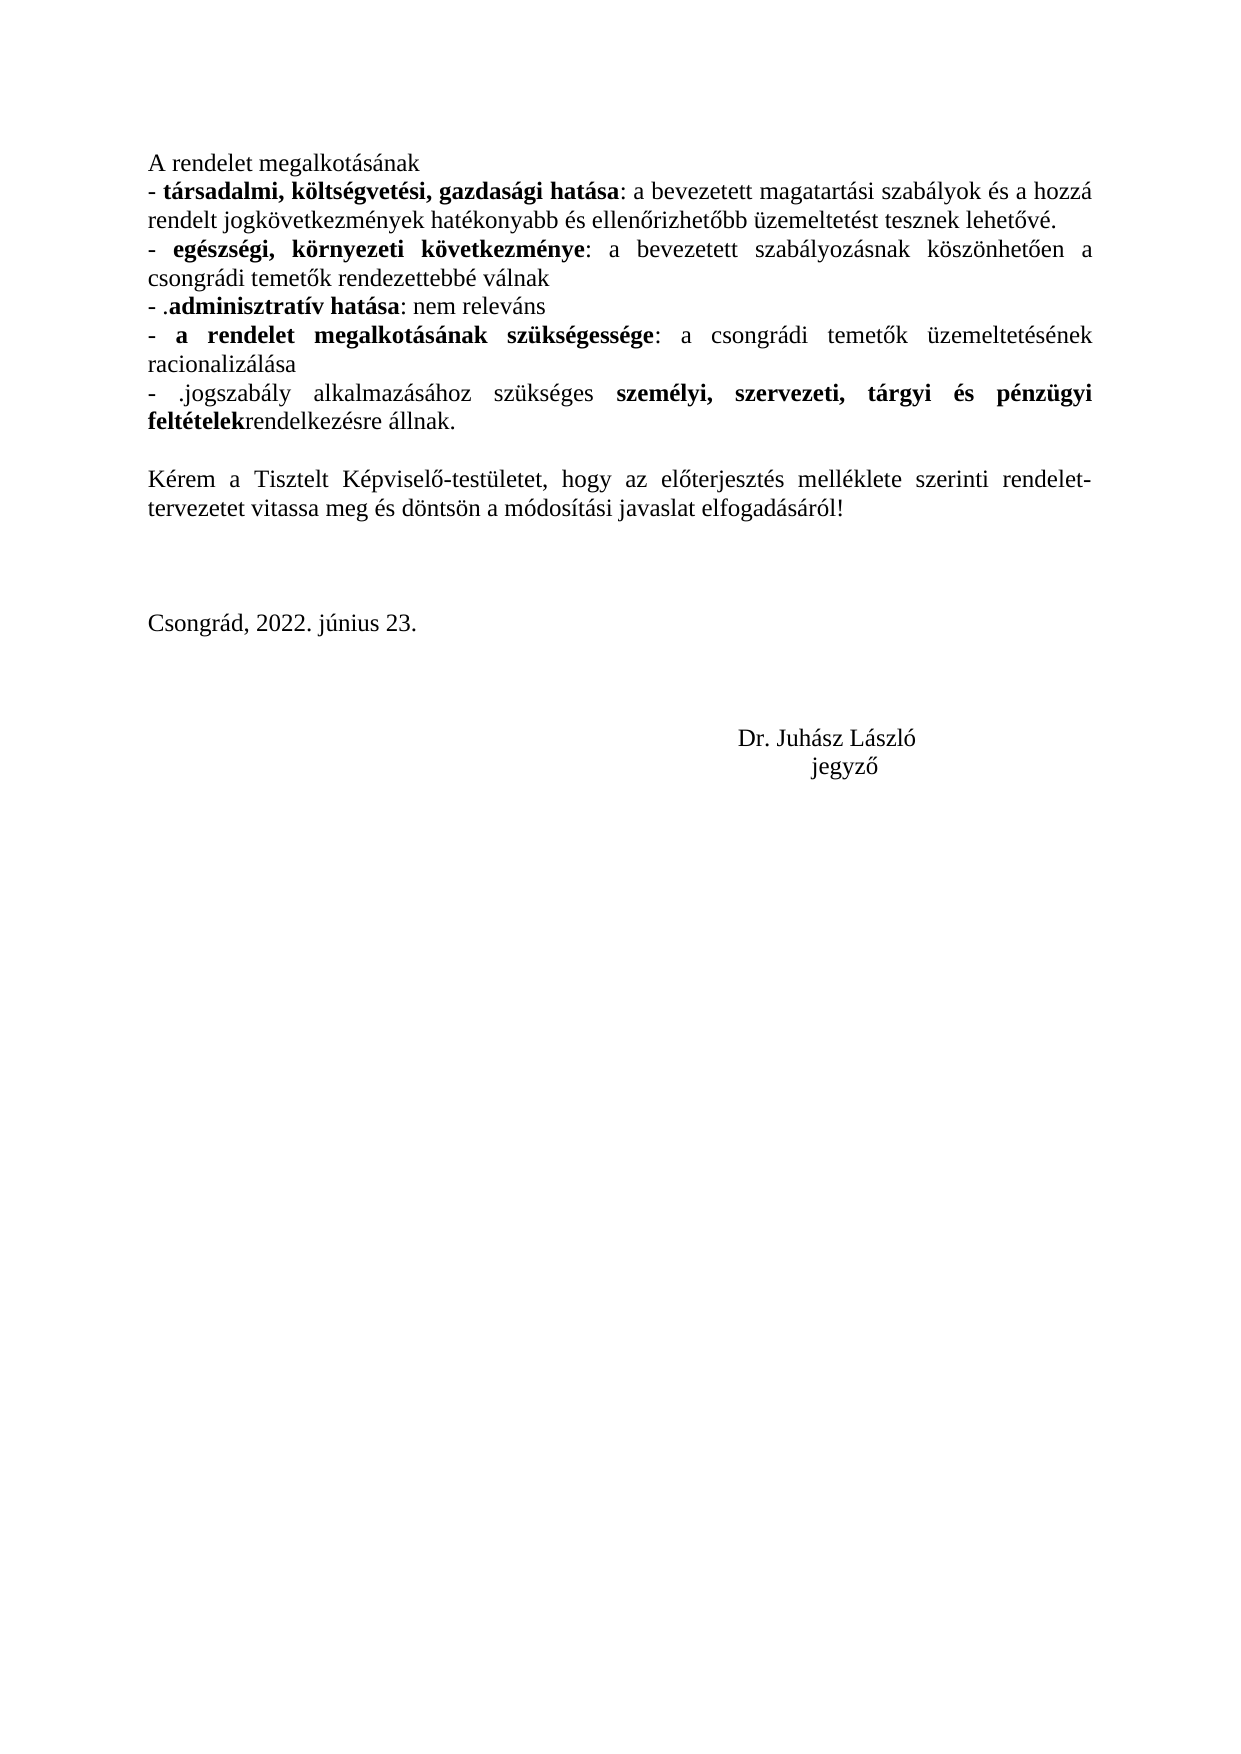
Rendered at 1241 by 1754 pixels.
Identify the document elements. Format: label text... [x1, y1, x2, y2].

text Dr. Juhász László [664, 723, 1093, 751]
text Csongrád, 2022. június 23. [148, 608, 1093, 636]
text - .adminisztratív hatása: nem releváns [148, 291, 1093, 320]
text - a rendelet megalkotásának szükségessége: a csongrádi temetők üzemeltetésének racionalizálása [148, 320, 1093, 378]
text jegyző [738, 751, 1093, 780]
text - egészségi, környezeti következménye: a bevezetett szabályozásnak köszönhetően a csongrádi temetők rendezettebbé válnak [148, 234, 1093, 291]
text - .jogszabály alkalmazásához szükséges személyi, szervezeti, tárgyi és pénzügyi feltételekrendelkezésre állnak. [148, 378, 1093, 435]
text Kérem a Tisztelt Képviselő-testületet, hogy az előterjesztés melléklete szerinti rendelet- tervezetet vitassa meg és döntsön a módosítási javaslat elfogadásáról! [148, 464, 1093, 521]
text A rendelet megalkotásának [148, 148, 1093, 176]
text - társadalmi, költségvetési, gazdasági hatása: a bevezetett magatartási szabályok és a hozzá rendelt jogkövetkezmények hatékonyabb és ellenőrizhetőbb üzemeltetést tesznek lehetővé. [148, 176, 1093, 234]
